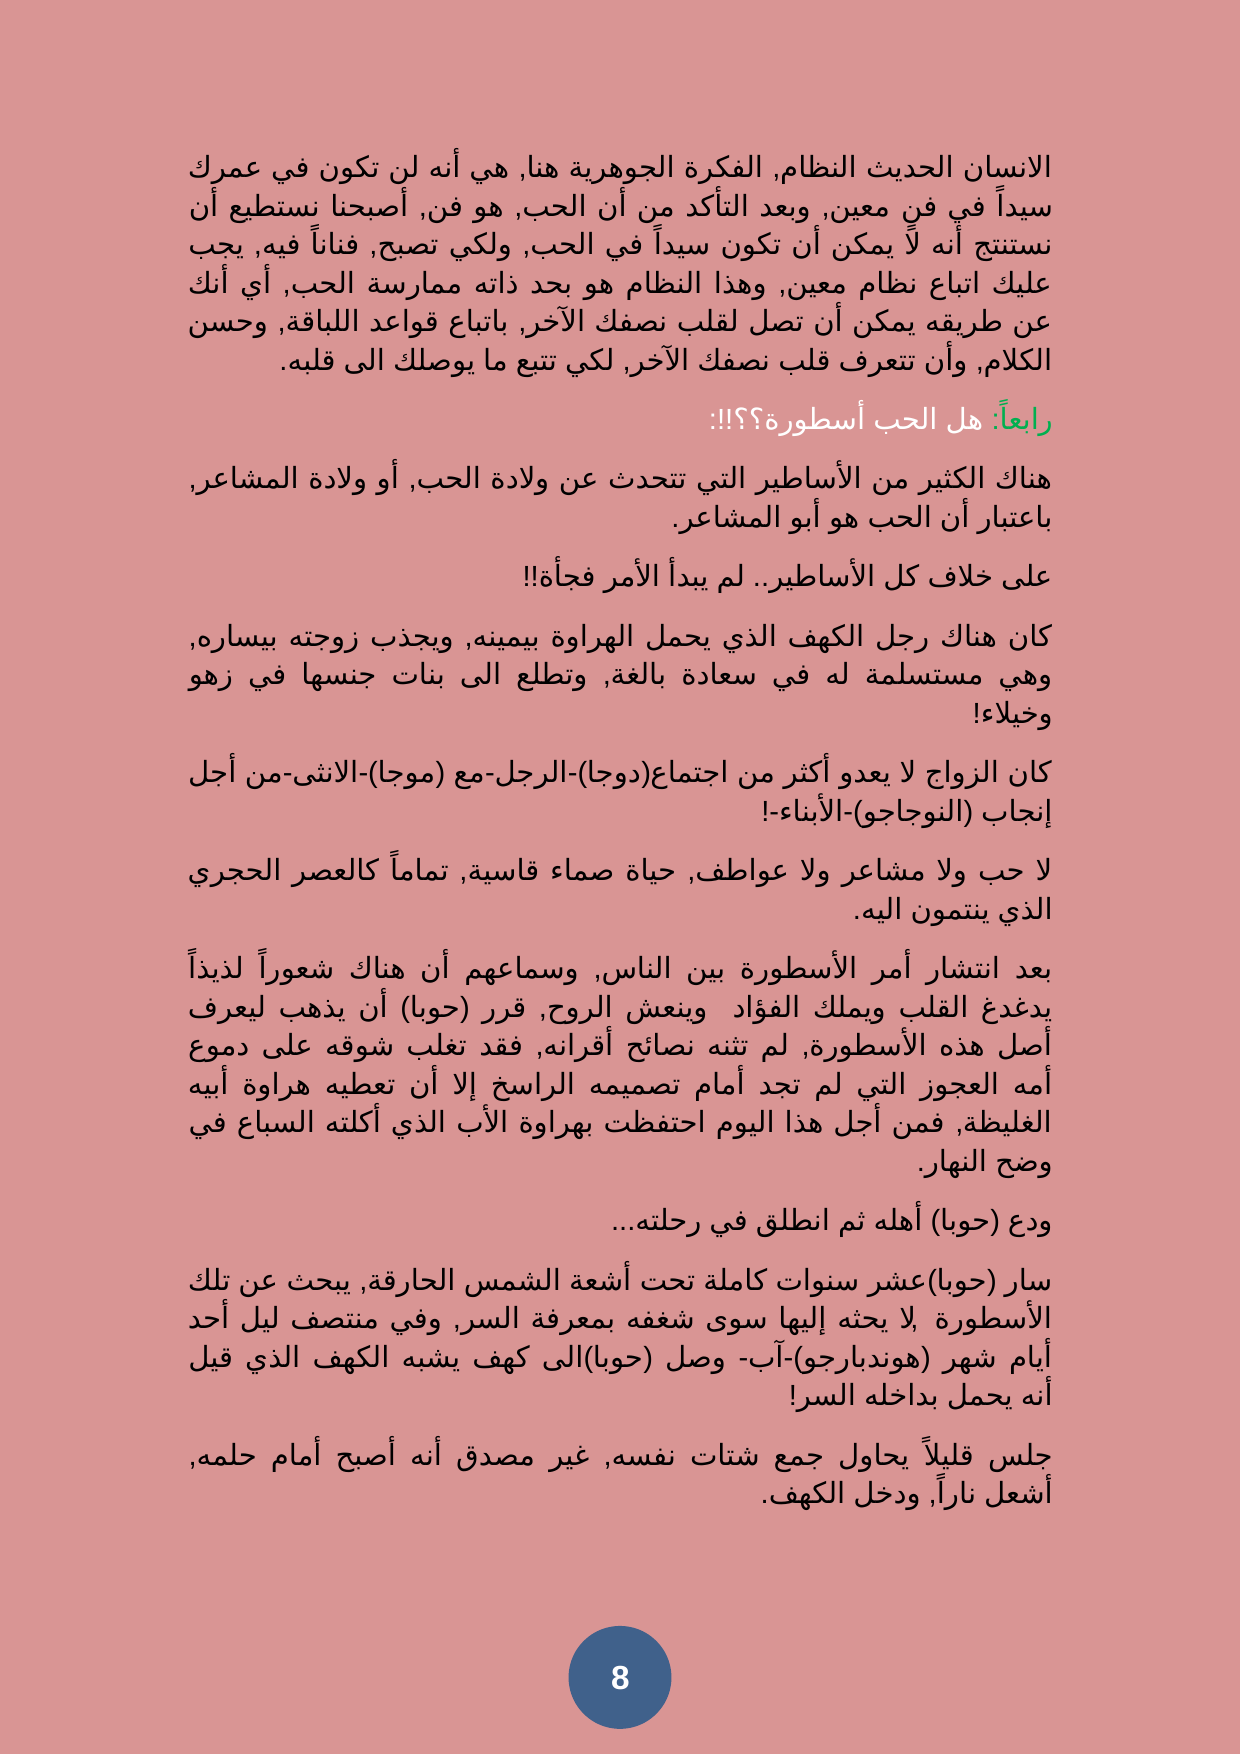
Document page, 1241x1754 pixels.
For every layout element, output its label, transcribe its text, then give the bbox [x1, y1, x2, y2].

text كان هناك رجل الكهف الذي يحمل الهراوة بيمينه, ويجذب زوجته بيساره, وهي مستسلمة له في سعادة بالغة, وتطلع الى بنات جنسها في زهو وخيلاء! [187, 619, 1053, 729]
text على خلاف كل الأساطير.. لم يبدأ الأمر فجأة!! [187, 559, 1053, 593]
text هناك الكثير من الأساطير التي تتحدث عن ولادة الحب, أو ولادة المشاعر, باعتبار أن الحب هو أبو المشاعر. [187, 461, 1053, 533]
text رابعاً: هل الحب أسطورة؟؟!!: [187, 402, 1053, 436]
text جلس قليلاً يحاول جمع شتات نفسه, غير مصدق أنه أصبح أمام حلمه, أشعل ناراً, ودخل الكهف. [187, 1437, 1053, 1509]
text ودع (حوبا) أهله ثم انطلق في رحلته... [187, 1203, 1053, 1237]
text لا حب ولا مشاعر ولا عواطف, حياة صماء قاسية, تماماً كالعصر الحجري الذي ينتمون اليه. [187, 853, 1053, 925]
text بعد انتشار أمر الأسطورة بين الناس, وسماعهم أن هناك شعوراً لذيذاً يدغدغ القلب ويملك الفؤاد وينعش الروح, قرر (حوبا) أن يذهب ليعرف أصل هذه الأسطورة, لم تثنه نصائح أقرانه, فقد تغلب شوقه على دموع أمه العجوز التي لم تجد أمام تصميمه الراسخ إلا أن تعطيه هراوة أبيه الغليظة, فمن أجل هذا اليوم احتفظت بهراوة الأب الذي أكلته السباع في وضح النهار. [187, 951, 1053, 1177]
text سار (حوبا)عشر سنوات كاملة تحت أشعة الشمس الحارقة, يبحث عن تلك الأسطورة, لا يحثه إليها سوى شغفه بمعرفة السر, وفي منتصف ليل أحد أيام شهر (هوندبارجو)-آب- وصل (حوبا)الى كهف يشبه الكهف الذي قيل أنه يحمل بداخله السر! [187, 1262, 1053, 1412]
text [187, 150, 1053, 376]
text كان الزواج لا يعدو أكثر من اجتماع(دوجا)-الرجل-مع (موجا)-الانثى-من أجل إنجاب (النوجاجو)-الأبناء-! [187, 755, 1053, 827]
